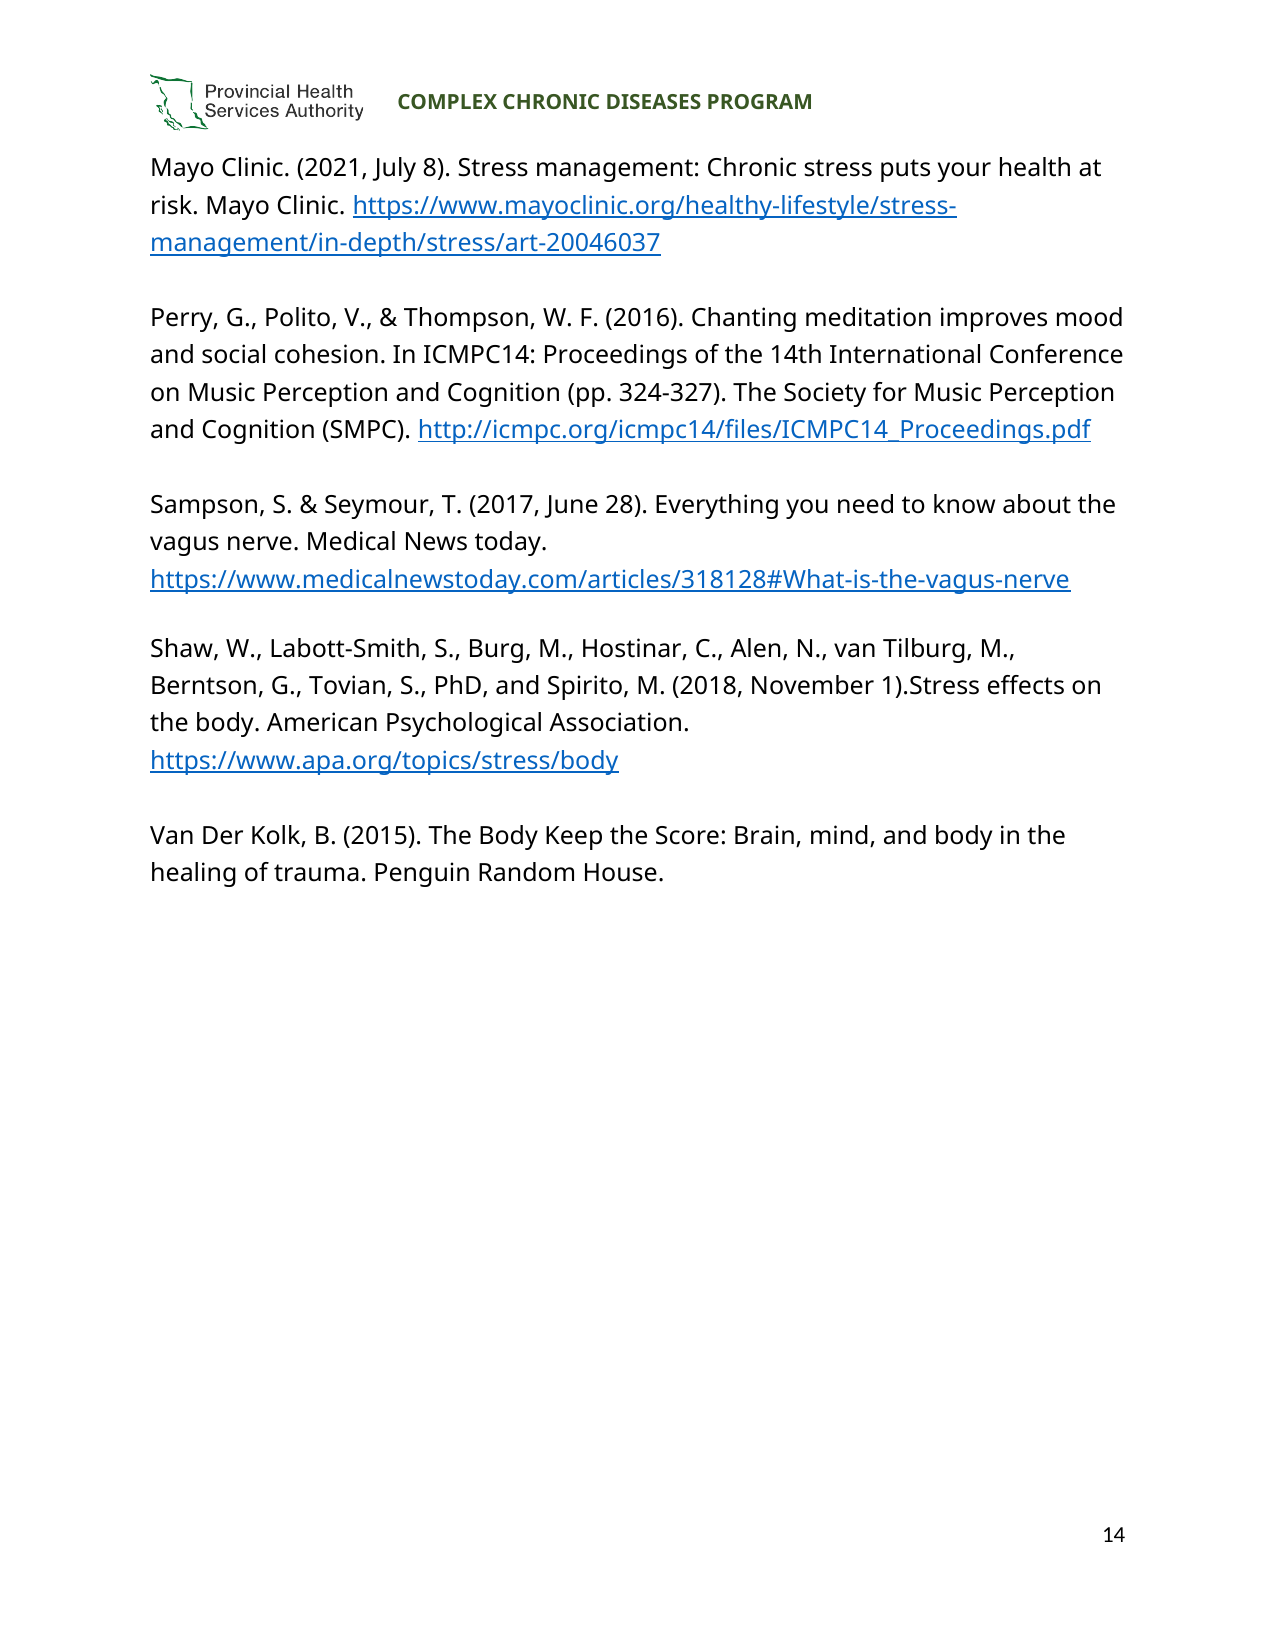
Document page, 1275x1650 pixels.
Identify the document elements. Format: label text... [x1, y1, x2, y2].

text Sampson, S. & Seymour, T. (2017, June 28). Everything you need to know about the vagus nerve. Medical News today. https://www.medicalnewstoday.com/articles/318128#What-is-the-vagus-nerve [150, 487, 1125, 595]
text Van Der Kolk, B. (2015). The Body Keep the Score: Brain, mind, and body in the healing of trauma. Penguin Random House. [150, 817, 1125, 889]
text Perry, G., Polito, V., & Thompson, W. F. (2016). Chanting meditation improves mood and social cohesion. In ICMPC14: Proceedings of the 14th International Conference on Music Perception and Cognition (pp. 324-327). The Society for Music Perception and Cognition (SMPC). http://icmpc.org/icmpc14/files/ICMPC14_Proceedings.pdf [150, 299, 1125, 446]
text Mayo Clinic. (2021, July 8). Stress management: Chronic stress puts your health at risk. Mayo Clinic. https://www.mayoclinic.org/healthy-lifestyle/stress-management/in-depth/stress/art-20046037 [150, 150, 1125, 259]
text Shaw, W., Labott-Smith, S., Burg, M., Hostinar, C., Alen, N., van Tilburg, M., Berntson, G., Tovian, S., PhD, and Spirito, M. (2018, November 1).Stress effects on the body. American Psychological Association. https://www.apa.org/topics/stress/body [150, 630, 1125, 777]
picture [150, 74, 364, 131]
